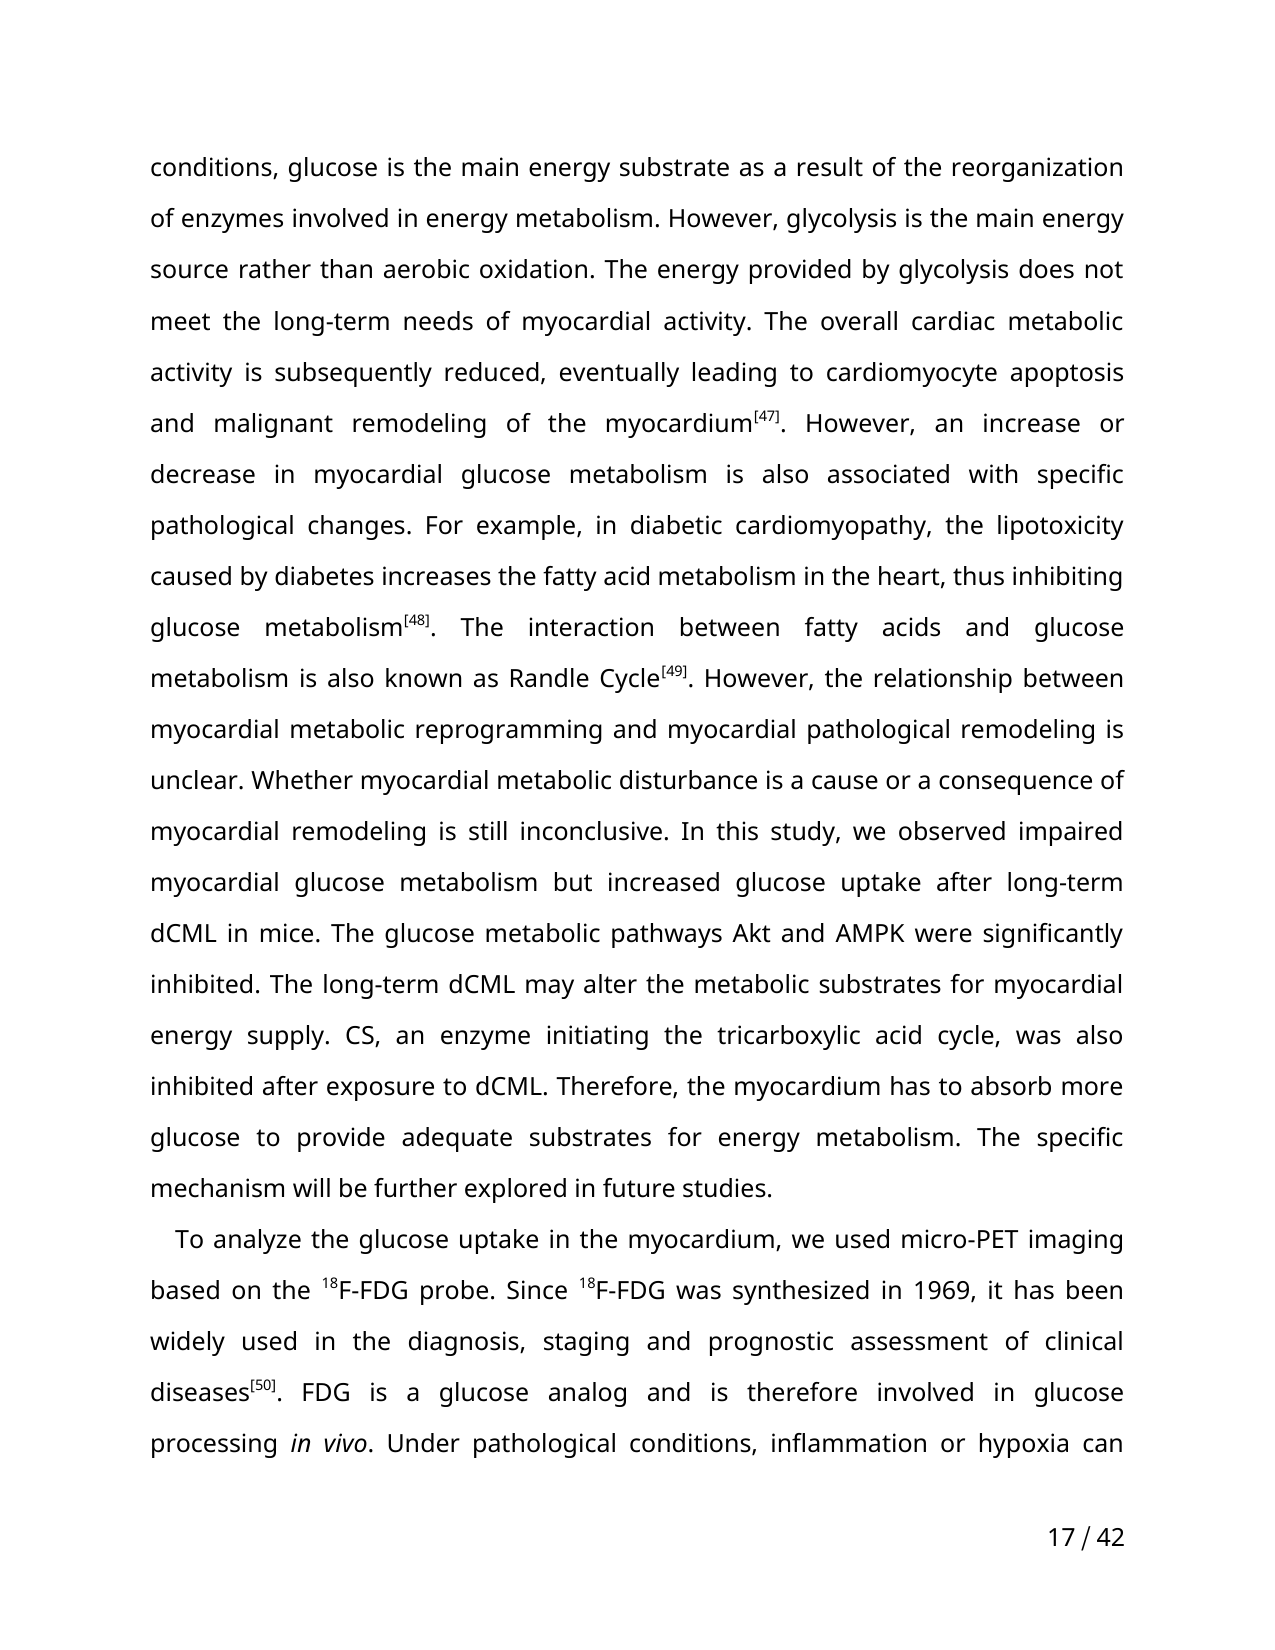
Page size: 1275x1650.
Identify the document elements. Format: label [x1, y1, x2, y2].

text [150, 1222, 1125, 1460]
text [150, 150, 1125, 1205]
